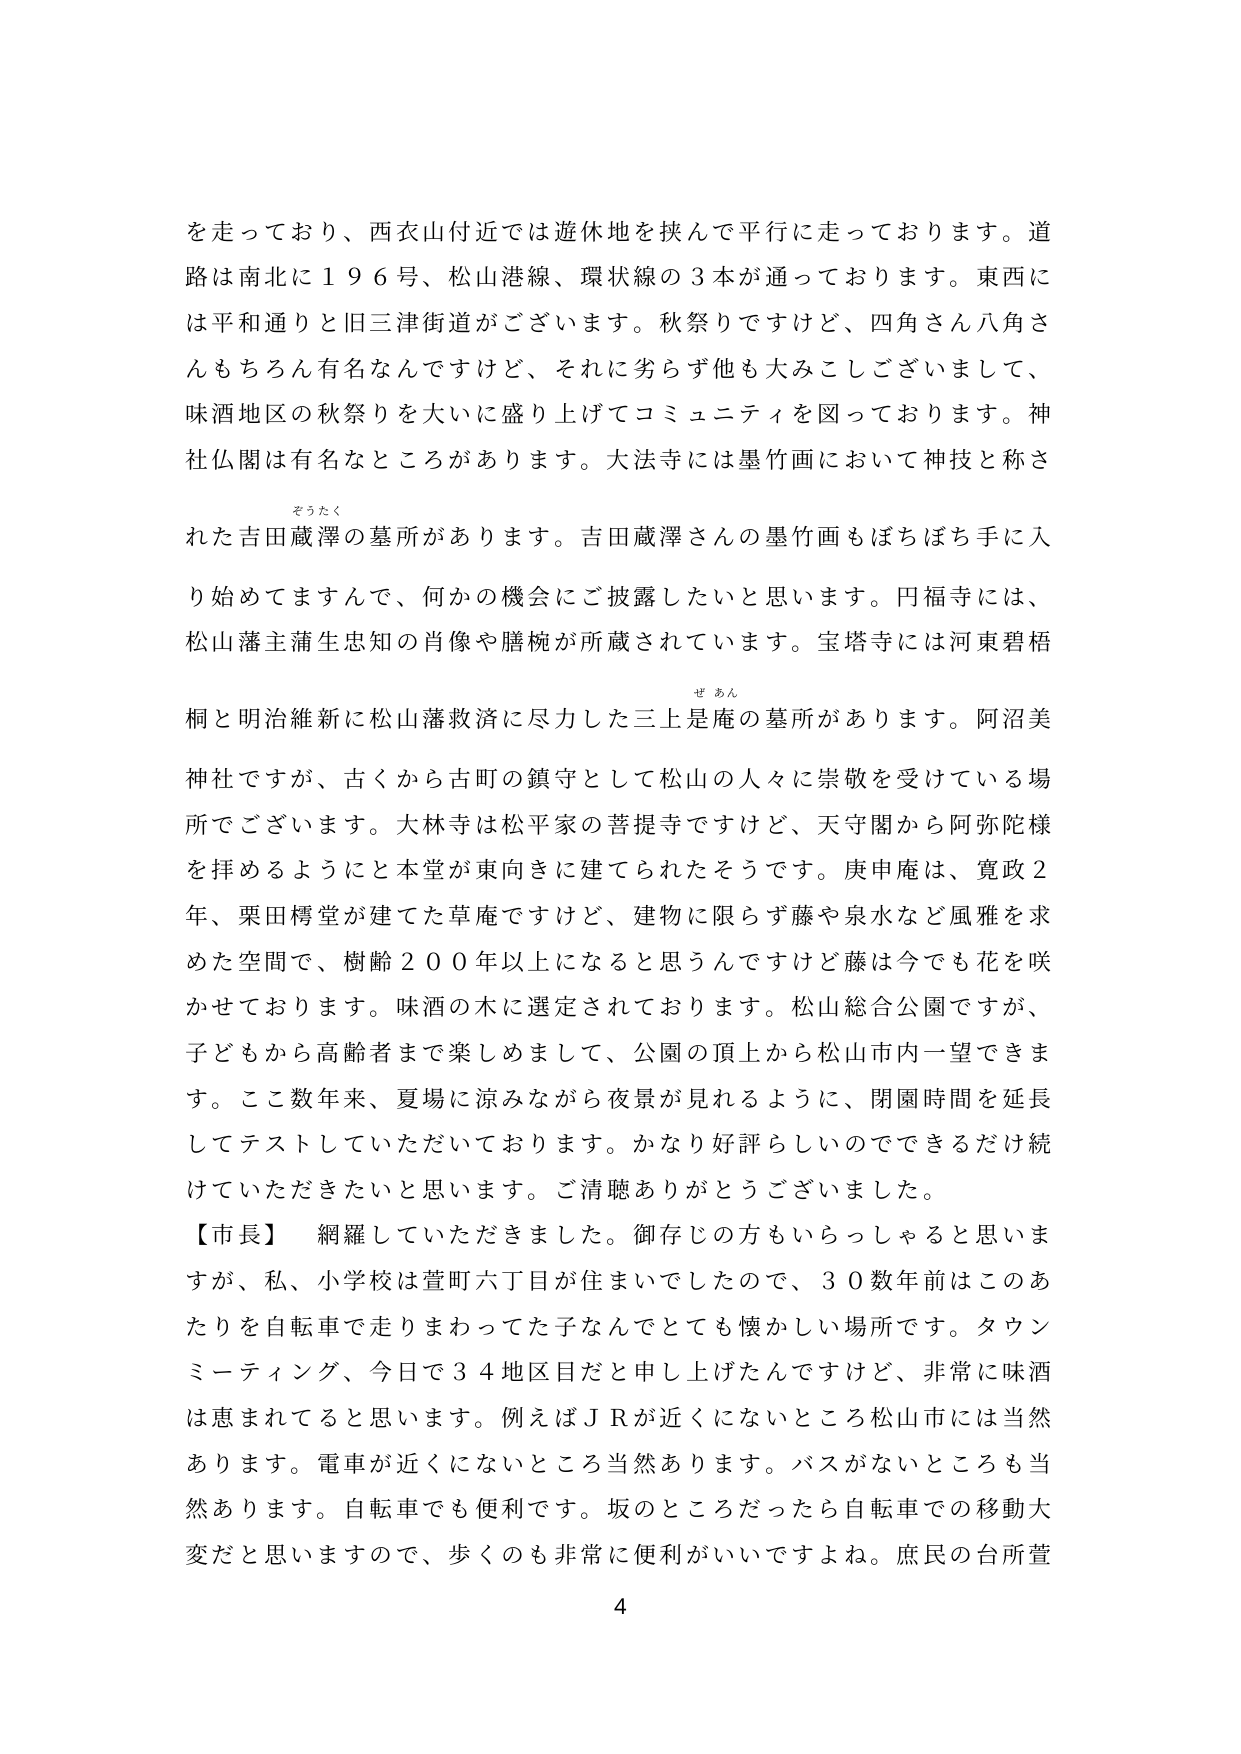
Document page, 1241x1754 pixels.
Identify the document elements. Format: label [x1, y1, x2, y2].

text [185, 1211, 1055, 1576]
text [185, 207, 1055, 1211]
